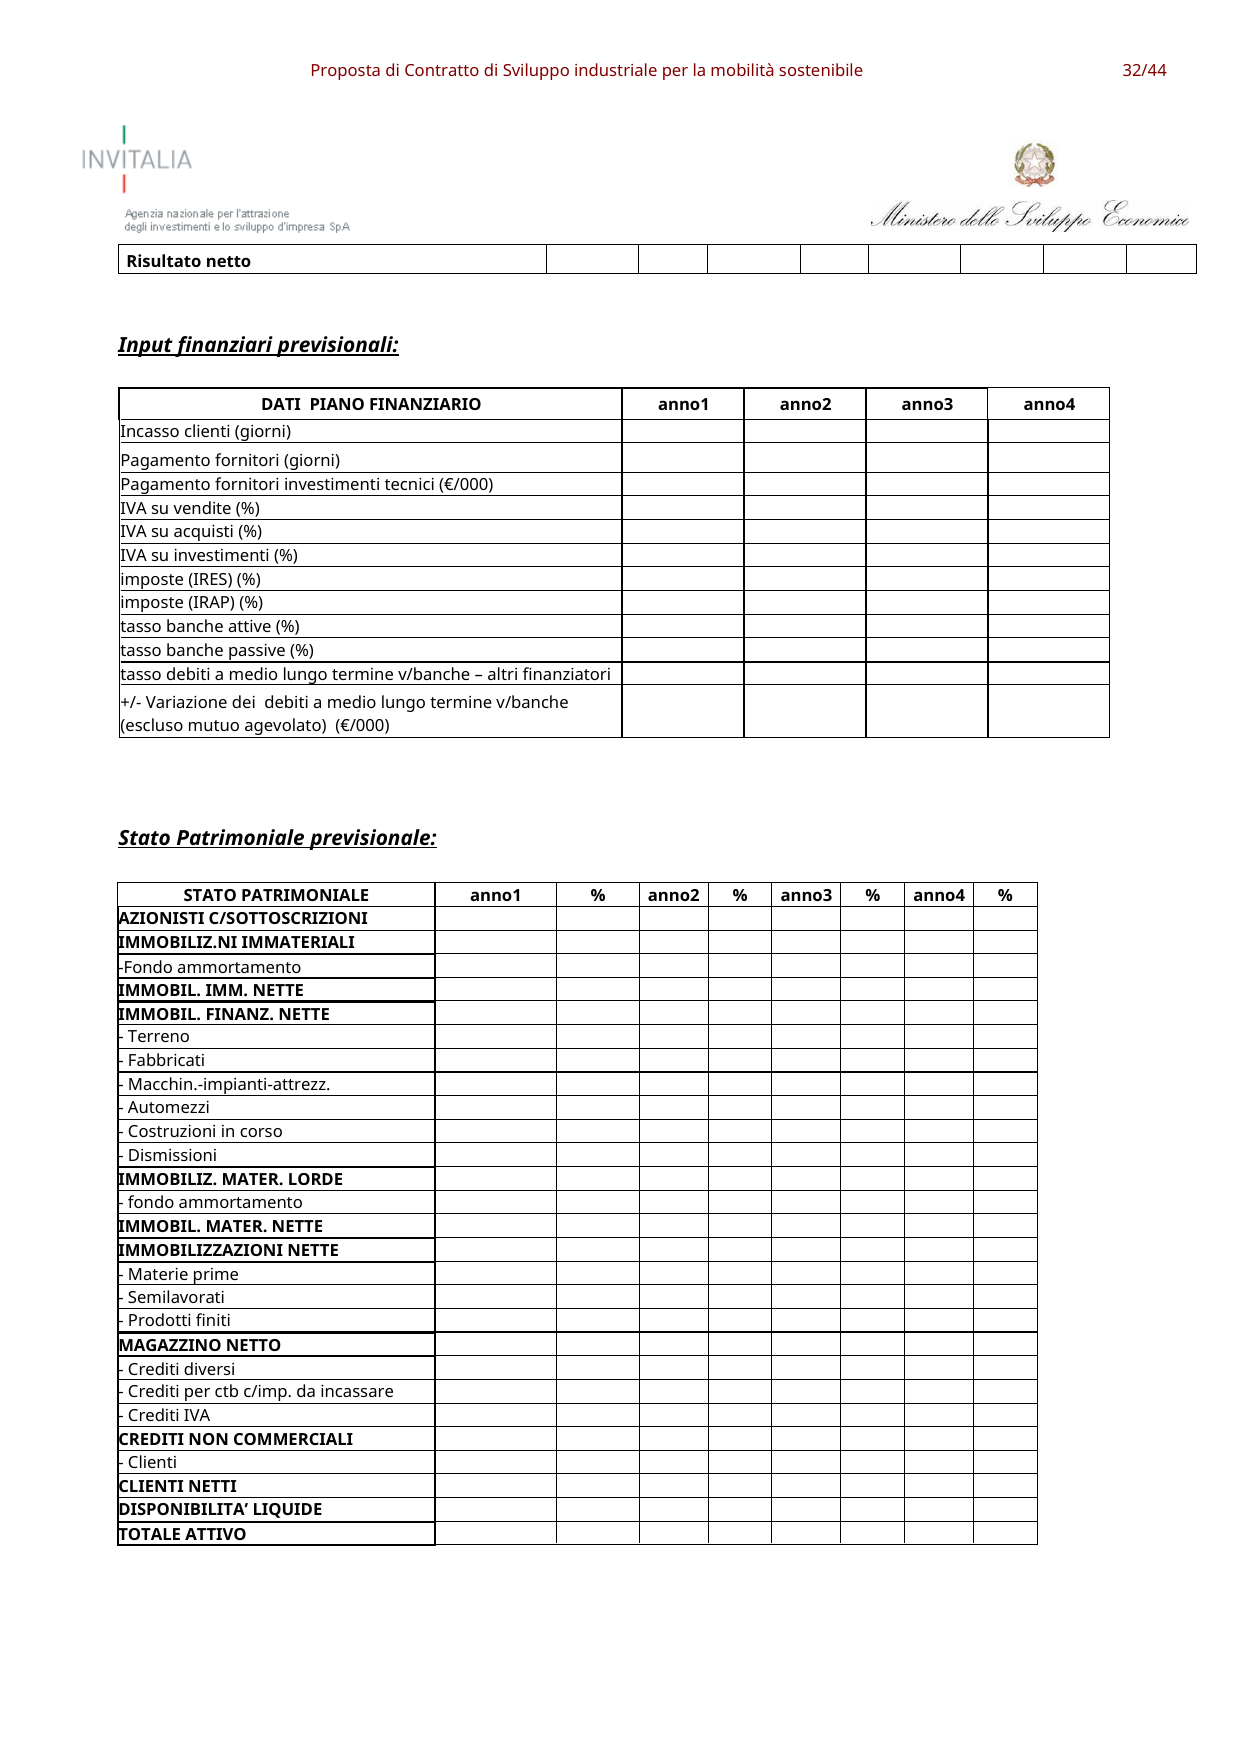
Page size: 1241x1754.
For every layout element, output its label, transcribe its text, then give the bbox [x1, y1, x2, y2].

table_cell [905, 1285, 973, 1308]
table_cell [772, 1309, 840, 1331]
text Input finanziari previsionali: [118, 330, 1196, 359]
table_cell [436, 1356, 556, 1379]
table_cell [557, 1380, 639, 1402]
table_cell [640, 1025, 708, 1048]
table_cell [841, 1333, 904, 1355]
table_cell - Macchin.-impianti-attrezz. [119, 1073, 434, 1095]
table_cell [841, 1262, 904, 1284]
table_cell [623, 420, 743, 442]
table_cell [745, 520, 865, 542]
table_cell [557, 1191, 639, 1213]
table_cell [640, 1262, 708, 1284]
table_cell [974, 978, 1037, 1000]
table_cell [640, 1333, 708, 1355]
text Stato Patrimoniale previsionale: [118, 823, 1196, 851]
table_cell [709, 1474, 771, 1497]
table_cell [867, 685, 987, 737]
table_cell [640, 1309, 708, 1331]
table_cell [989, 685, 1109, 737]
table_cell [867, 520, 987, 542]
table_cell [557, 1285, 639, 1308]
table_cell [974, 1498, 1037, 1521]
table_cell [974, 1356, 1037, 1379]
table_cell [436, 1285, 556, 1308]
table_cell [841, 1309, 904, 1331]
table_cell - Semilavorati [119, 1285, 434, 1308]
table_cell [745, 420, 865, 442]
table_cell [772, 954, 840, 977]
table_cell [436, 1073, 556, 1095]
table_cell [905, 1049, 973, 1071]
table_header anno3 [867, 389, 987, 418]
table_cell [841, 1191, 904, 1213]
table_cell - fondo ammortamento [119, 1191, 434, 1213]
table_cell [709, 1025, 771, 1048]
table_cell [557, 1333, 639, 1355]
table_cell [974, 1285, 1037, 1308]
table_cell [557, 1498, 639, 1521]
table_header % [709, 883, 771, 906]
table_cell [557, 1096, 639, 1119]
table_cell [436, 978, 556, 1000]
table_cell [557, 1262, 639, 1284]
table_header anno1 [623, 389, 743, 418]
table_cell [867, 663, 987, 684]
table_cell [841, 1073, 904, 1095]
table_cell [867, 473, 987, 495]
table_cell [772, 1356, 840, 1379]
table_cell [905, 1120, 973, 1142]
table_cell [974, 1262, 1037, 1284]
table_header anno4 [988, 388, 1109, 418]
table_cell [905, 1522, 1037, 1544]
table_cell [640, 1214, 708, 1237]
table_cell [989, 544, 1109, 566]
table_cell [772, 1333, 840, 1355]
table_cell [436, 1238, 556, 1261]
table_cell [841, 978, 904, 1000]
table_cell [640, 1380, 708, 1402]
table_header % [557, 883, 639, 906]
table_cell [905, 1167, 973, 1189]
table_cell [989, 520, 1109, 542]
table_cell [905, 1025, 973, 1048]
table_cell [989, 591, 1109, 613]
table_cell - Crediti IVA [119, 1404, 434, 1426]
table_cell [772, 1096, 840, 1119]
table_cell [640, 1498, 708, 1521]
table_cell [841, 1404, 904, 1426]
table_cell [436, 1214, 556, 1237]
table_cell [841, 1427, 904, 1450]
table_cell [745, 567, 865, 590]
table_cell - Crediti diversi [119, 1357, 434, 1379]
table_cell [436, 1143, 556, 1166]
table_cell [905, 1309, 973, 1331]
table_cell [623, 638, 743, 661]
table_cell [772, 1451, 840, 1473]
table_cell [905, 1001, 973, 1024]
table_cell [974, 931, 1037, 953]
table_cell [905, 1073, 973, 1095]
table_cell - Crediti per ctb c/imp. da incassare [119, 1380, 434, 1402]
table_cell [709, 1285, 771, 1308]
table_cell - Automezzi [119, 1096, 434, 1119]
table_cell [974, 1167, 1037, 1189]
table_cell [436, 931, 556, 953]
table_cell [772, 1380, 840, 1402]
table_cell [640, 1238, 708, 1261]
table_cell [745, 443, 865, 472]
table_cell [841, 1356, 904, 1379]
table_cell [974, 1214, 1037, 1237]
table_cell imposte (IRAP) (%) [120, 591, 621, 613]
table_cell [989, 496, 1109, 519]
table_cell [841, 1214, 904, 1237]
table_cell [905, 978, 973, 1000]
table_cell Incasso clienti (giorni) [120, 420, 621, 442]
table_cell [557, 1167, 639, 1189]
table_cell [867, 638, 987, 661]
table_cell [905, 1214, 973, 1237]
table_cell [745, 544, 865, 566]
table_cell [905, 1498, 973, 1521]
table_cell [905, 907, 973, 929]
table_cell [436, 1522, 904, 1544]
table_cell [557, 1073, 639, 1095]
table_cell [436, 1167, 556, 1189]
table_cell [640, 931, 708, 953]
table_cell IVA su vendite (%) [120, 496, 621, 519]
table_cell [640, 1356, 708, 1379]
table_cell [436, 1380, 556, 1402]
table_cell [905, 1262, 973, 1284]
table_cell [623, 591, 743, 613]
table_cell [772, 1427, 840, 1450]
table_cell AZIONISTI C/SOTTOSCRIZIONI [119, 907, 434, 929]
table_header anno2 [745, 389, 865, 418]
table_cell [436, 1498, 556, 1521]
table_cell [557, 1238, 639, 1261]
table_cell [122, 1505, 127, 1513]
table_cell [772, 1001, 840, 1024]
table_cell [745, 638, 865, 661]
table_cell [640, 978, 708, 1000]
picture [59, 104, 362, 245]
table_cell [772, 1238, 840, 1261]
table_cell [974, 1238, 1037, 1261]
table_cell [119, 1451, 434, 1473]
table_cell [709, 1096, 771, 1119]
table_cell Pagamento fornitori investimenti tecnici (€/000) [120, 473, 621, 495]
table_cell - Dismissioni [119, 1143, 434, 1166]
table_cell [905, 1404, 973, 1426]
table_header anno4 [905, 883, 973, 906]
table_cell [436, 1120, 556, 1142]
table_cell [623, 615, 743, 637]
table_cell [989, 638, 1109, 661]
table_cell -Fondo ammortamento [119, 955, 434, 977]
table_cell IMMOBIL. IMM. NETTE [119, 979, 434, 1000]
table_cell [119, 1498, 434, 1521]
table_cell [640, 954, 708, 977]
table_cell [436, 1404, 556, 1426]
table_cell [557, 1404, 639, 1426]
table_cell [841, 931, 904, 953]
table_cell [841, 907, 904, 929]
table_cell [905, 1380, 973, 1402]
table_cell [745, 685, 865, 737]
table_cell [841, 1167, 904, 1189]
table_cell [867, 443, 987, 472]
table_cell tasso banche attive (%) [120, 615, 621, 637]
table_cell [745, 663, 865, 684]
table_cell [869, 245, 960, 272]
table_cell [841, 1049, 904, 1071]
table_cell [772, 1285, 840, 1308]
table_cell [841, 1143, 904, 1166]
table_cell [557, 1143, 639, 1166]
table_cell [961, 245, 1043, 272]
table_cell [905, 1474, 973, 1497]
table_cell imposte (IRES) (%) [120, 567, 621, 590]
table_cell [974, 907, 1037, 929]
table_cell [557, 907, 639, 929]
table_cell [557, 1120, 639, 1142]
table_cell [436, 1191, 556, 1213]
table_cell [772, 1120, 840, 1142]
table_cell [772, 1262, 840, 1284]
table_cell [772, 1404, 840, 1426]
table_cell [557, 1025, 639, 1048]
table_cell [867, 615, 987, 637]
table_cell - Terreno [119, 1025, 434, 1048]
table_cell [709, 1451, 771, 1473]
table_cell [623, 567, 743, 590]
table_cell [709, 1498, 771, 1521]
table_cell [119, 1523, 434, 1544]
table_cell [709, 1049, 771, 1071]
table_cell [709, 1238, 771, 1261]
table_cell [974, 1427, 1037, 1450]
table_cell Risultato netto [119, 245, 546, 272]
table_cell [745, 591, 865, 613]
table_cell [557, 1356, 639, 1379]
table_cell IVA su acquisti (%) [120, 520, 621, 542]
table_cell [974, 1191, 1037, 1213]
table_cell [623, 496, 743, 519]
table_cell [772, 1143, 840, 1166]
table_cell [772, 1214, 840, 1237]
table_cell [974, 1120, 1037, 1142]
table_cell [745, 615, 865, 637]
table_cell [1127, 245, 1196, 272]
table_cell [974, 1333, 1037, 1355]
table_cell [989, 615, 1109, 637]
table_header STATO PATRIMONIALE [118, 883, 434, 906]
table_cell [841, 1096, 904, 1119]
table_cell [1044, 245, 1126, 272]
table_cell - Costruzioni in corso [119, 1120, 434, 1142]
table_cell [709, 1120, 771, 1142]
table_cell [905, 1191, 973, 1213]
table_cell [974, 1049, 1037, 1071]
table_cell tasso banche passive (%) [120, 638, 621, 661]
table_cell [547, 245, 638, 272]
table_header DATI PIANO FINANZIARIO [120, 389, 621, 418]
table_cell [436, 1025, 556, 1048]
table_cell [623, 663, 743, 684]
table_cell [709, 1404, 771, 1426]
table_cell [709, 1356, 771, 1379]
table_cell [905, 1333, 973, 1355]
table_cell [436, 1096, 556, 1119]
table_cell [436, 1049, 556, 1071]
table_cell [974, 1096, 1037, 1119]
table_cell [557, 978, 639, 1000]
table_cell [640, 1049, 708, 1071]
table_cell [905, 954, 973, 977]
table_cell [841, 1285, 904, 1308]
table_cell [436, 954, 556, 977]
table_cell [801, 245, 868, 272]
table_cell [640, 1404, 708, 1426]
table_cell [989, 420, 1109, 442]
table_cell [709, 954, 771, 977]
table_cell [841, 1380, 904, 1402]
table_cell [436, 907, 556, 929]
table_cell [640, 1143, 708, 1166]
table_cell [772, 1167, 840, 1189]
table_cell [709, 1427, 771, 1450]
table_cell [772, 1073, 840, 1095]
table_cell [709, 1001, 771, 1024]
table_cell [557, 954, 639, 977]
table_cell IVA su investimenti (%) [120, 544, 621, 566]
table_cell [709, 931, 771, 953]
table_cell [772, 1049, 840, 1071]
table_header anno1 [436, 883, 556, 906]
table_cell [709, 1167, 771, 1189]
table_cell [623, 544, 743, 566]
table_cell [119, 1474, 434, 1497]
table_cell [867, 420, 987, 442]
table_header anno2 [640, 883, 708, 906]
table_cell [841, 1238, 904, 1261]
table_cell [557, 1309, 639, 1331]
table_cell [745, 473, 865, 495]
table_cell [708, 245, 800, 272]
table_cell [640, 1120, 708, 1142]
table_cell +/- Variazione dei debiti a medio lungo termine v/banche (escluso mutuo agevolato) (€/000) [120, 685, 621, 737]
table_cell [709, 1309, 771, 1331]
table_cell [841, 954, 904, 977]
table_cell [623, 685, 743, 737]
table_cell [905, 1096, 973, 1119]
table_cell [974, 1143, 1037, 1166]
table_cell IMMOBILIZ.NI IMMATERIALI [119, 931, 434, 953]
table_cell [709, 1380, 771, 1402]
table_cell [867, 496, 987, 519]
table_cell [640, 1167, 708, 1189]
table_cell [974, 1404, 1037, 1426]
table_cell [623, 443, 743, 472]
table_cell - Fabbricati [119, 1049, 434, 1071]
table_cell [867, 591, 987, 613]
table_cell [989, 567, 1109, 590]
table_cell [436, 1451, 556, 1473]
table_cell [557, 1214, 639, 1237]
table_cell [640, 1427, 708, 1450]
table_cell IMMOBIL. FINANZ. NETTE [119, 1003, 434, 1024]
table_cell [640, 1001, 708, 1024]
table_cell [640, 1285, 708, 1308]
table_cell [557, 931, 639, 953]
table_cell [709, 1333, 771, 1355]
table_cell Pagamento fornitori (giorni) [120, 443, 621, 472]
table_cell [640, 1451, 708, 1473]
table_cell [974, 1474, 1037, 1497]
table_cell [841, 1120, 904, 1142]
table_cell [867, 567, 987, 590]
table_header % [841, 883, 904, 906]
table_cell [709, 1262, 771, 1284]
table_cell [436, 1333, 556, 1355]
table_cell [623, 520, 743, 542]
table_cell [745, 496, 865, 519]
table_cell [841, 1001, 904, 1024]
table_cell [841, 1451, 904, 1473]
table_cell [709, 1214, 771, 1237]
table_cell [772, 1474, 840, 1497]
table_cell - Materie prime [119, 1263, 434, 1284]
table_cell [709, 907, 771, 929]
table_cell [989, 473, 1109, 495]
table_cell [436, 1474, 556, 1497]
table_cell [974, 1309, 1037, 1331]
table_header % [974, 883, 1037, 906]
table_cell [709, 978, 771, 1000]
table_cell [772, 907, 840, 929]
table_cell IMMOBILIZ. MATER. LORDE [119, 1168, 434, 1189]
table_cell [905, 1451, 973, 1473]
table_cell [974, 1073, 1037, 1095]
table_cell [709, 1073, 771, 1095]
table_cell [841, 1025, 904, 1048]
table_cell MAGAZZINO NETTO [119, 1334, 434, 1355]
table_cell [557, 1427, 639, 1450]
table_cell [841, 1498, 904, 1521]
table_cell [640, 1073, 708, 1095]
table_cell - Prodotti finiti [119, 1309, 434, 1331]
table_cell [905, 1356, 973, 1379]
table_cell IMMOBIL. MATER. NETTE [119, 1214, 434, 1237]
table_cell [709, 1191, 771, 1213]
table_cell [974, 1380, 1037, 1402]
table_cell [905, 1238, 973, 1261]
table_cell [974, 954, 1037, 977]
table_cell CREDITI NON COMMERCIALI [119, 1427, 434, 1450]
table_cell [557, 1001, 639, 1024]
table_cell [905, 931, 973, 953]
table_cell [772, 1025, 840, 1048]
table_cell [772, 1191, 840, 1213]
table_cell [557, 1049, 639, 1071]
table_cell [436, 1001, 556, 1024]
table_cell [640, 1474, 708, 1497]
table_cell IMMOBILIZZAZIONI NETTE [119, 1239, 434, 1261]
table_cell [974, 1025, 1037, 1048]
table_cell [989, 663, 1109, 684]
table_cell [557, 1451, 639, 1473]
table_cell [436, 1262, 556, 1284]
table_cell [640, 1191, 708, 1213]
table_cell [905, 1427, 973, 1450]
table_cell [623, 473, 743, 495]
table_cell [436, 1427, 556, 1450]
table_cell [639, 245, 707, 272]
table_cell tasso debiti a medio lungo termine v/banche – altri finanziatori (%) [120, 662, 621, 684]
table_cell [867, 544, 987, 566]
table_header anno3 [772, 883, 840, 906]
table_cell [709, 1143, 771, 1166]
table_cell [640, 907, 708, 929]
table_cell [974, 1001, 1037, 1024]
table_cell [905, 1143, 973, 1166]
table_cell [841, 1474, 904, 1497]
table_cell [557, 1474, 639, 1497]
table_cell [989, 443, 1109, 472]
table_cell [772, 978, 840, 1000]
table_cell [640, 1096, 708, 1119]
table_cell [772, 931, 840, 953]
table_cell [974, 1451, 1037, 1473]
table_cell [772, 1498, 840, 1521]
table_cell [436, 1309, 556, 1331]
